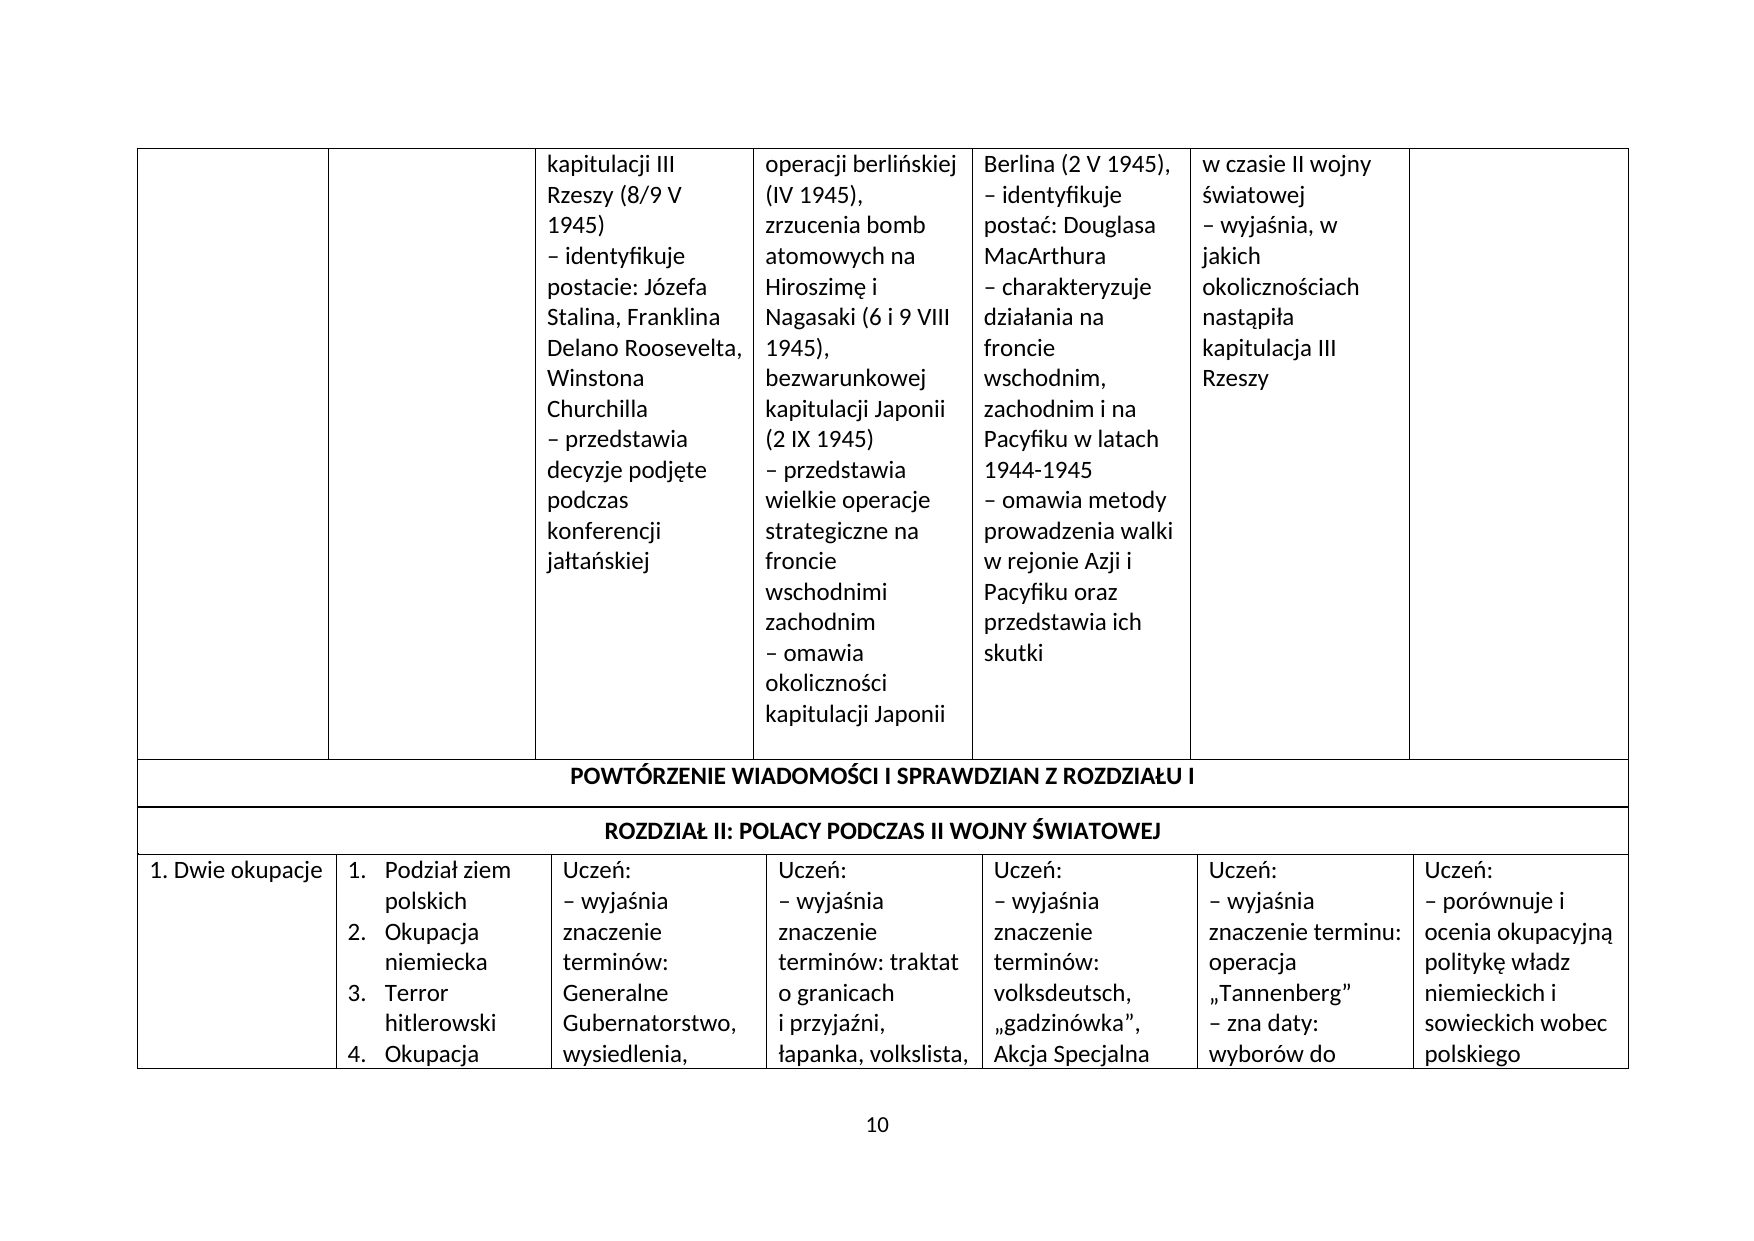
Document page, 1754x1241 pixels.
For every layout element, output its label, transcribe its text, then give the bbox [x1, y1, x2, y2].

table_cell ROZDZIAŁ II: POLACY PODCZAS II WOJNY ŚWIATOWEJ [138, 808, 1628, 854]
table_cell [1414, 855, 1628, 1068]
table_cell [1198, 855, 1413, 1068]
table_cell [973, 149, 1190, 759]
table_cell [1410, 149, 1628, 759]
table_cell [552, 855, 766, 1068]
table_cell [767, 855, 982, 1068]
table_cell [329, 149, 535, 759]
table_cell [536, 149, 753, 759]
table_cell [1191, 149, 1409, 759]
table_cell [138, 149, 328, 759]
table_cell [754, 149, 972, 759]
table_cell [983, 855, 1197, 1068]
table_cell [337, 855, 551, 1068]
table_cell 1. Dwie okupacje [138, 855, 336, 1068]
table_cell POWTÓRZENIE WIADOMOŚCI I SPRAWDZIAN Z ROZDZIAŁU I [138, 760, 1628, 806]
